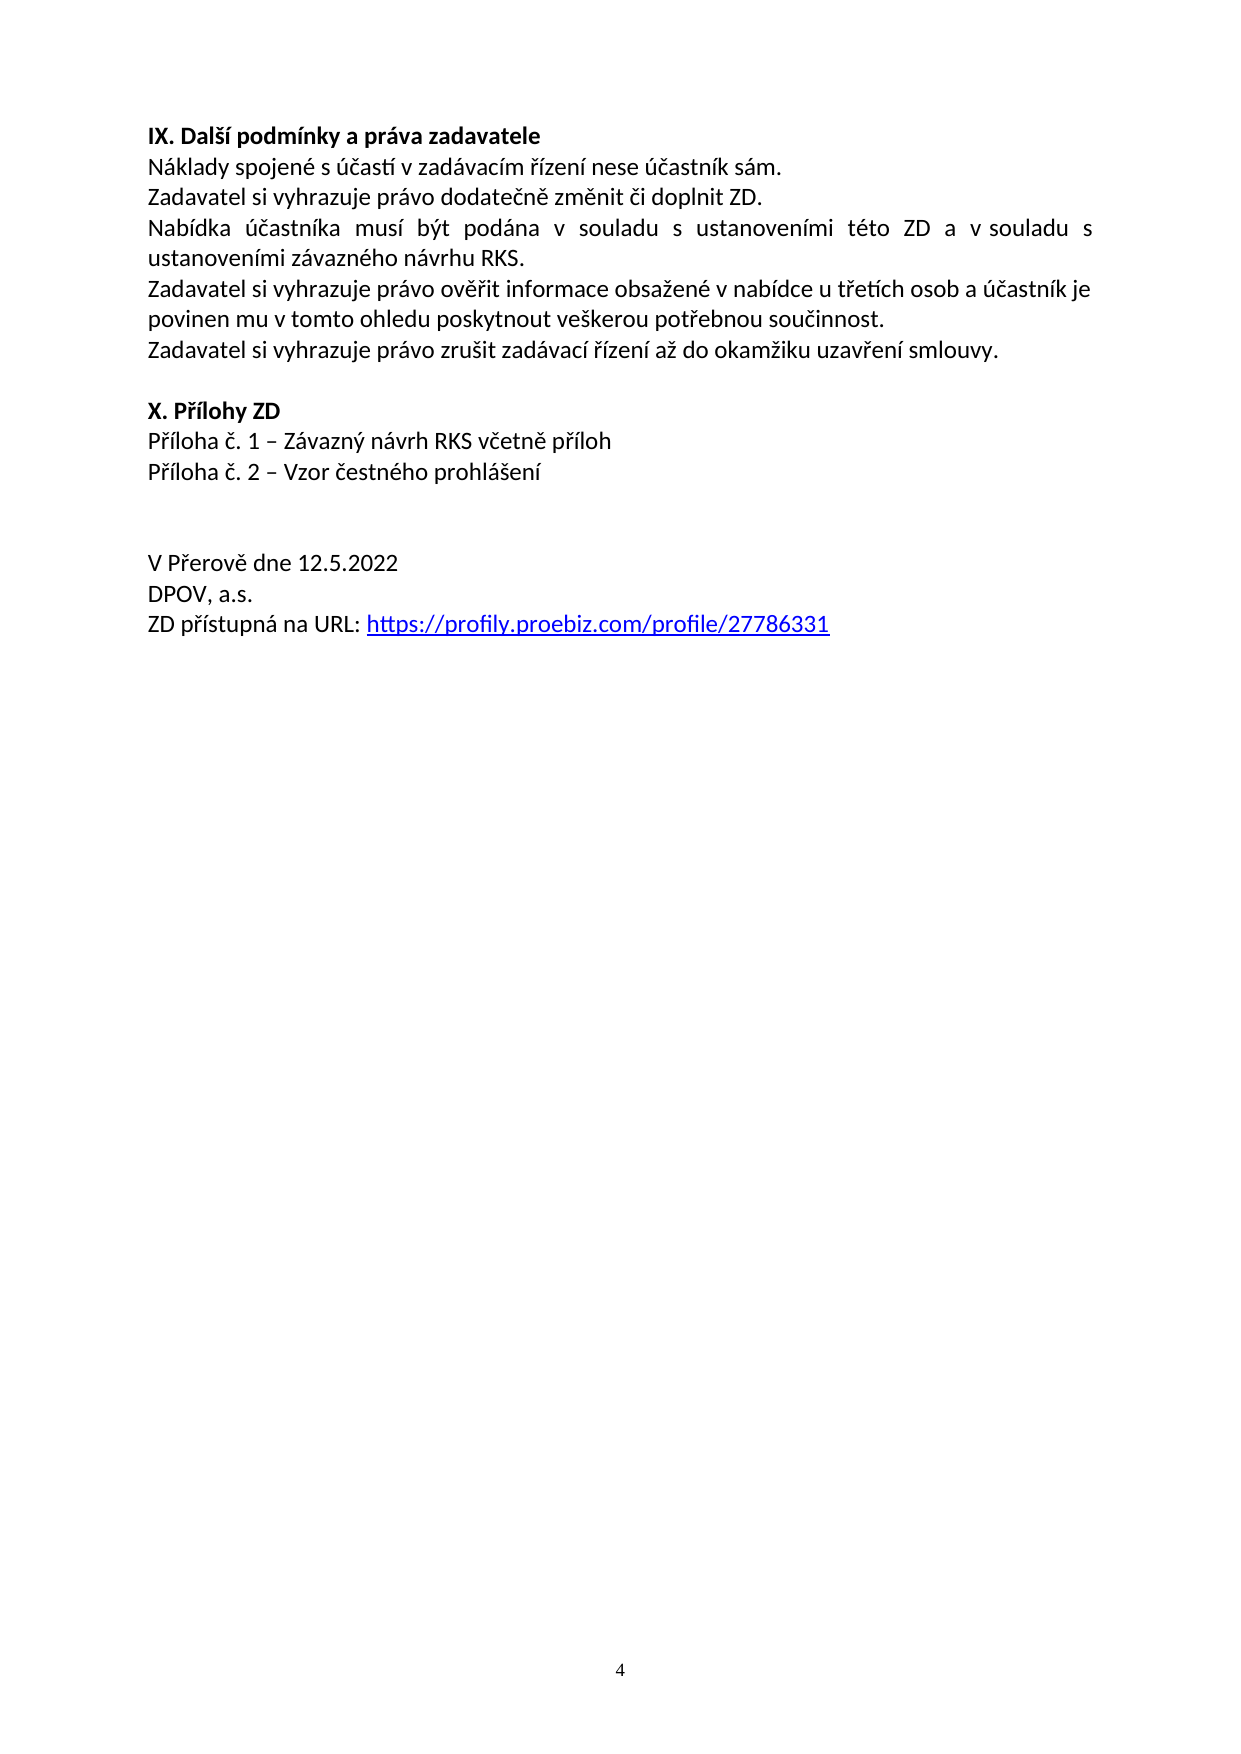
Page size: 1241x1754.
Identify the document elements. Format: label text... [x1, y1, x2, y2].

text V Přerově dne 12.5.2022 [148, 547, 1093, 578]
text Příloha č. 2 – Vzor čestného prohlášení [148, 456, 1093, 486]
text Náklady spojené s účastí v zadávacím řízení nese účastník sám. [148, 151, 1093, 181]
text Příloha č. 1 – Závazný návrh RKS včetně příloh [148, 425, 1093, 456]
text ZD přístupná na URL: https://profily.proebiz.com/profile/27786331 [148, 608, 1093, 639]
text DPOV, a.s. [148, 578, 1093, 608]
text Zadavatel si vyhrazuje právo dodatečně změnit či doplnit ZD. [148, 181, 1093, 212]
text Zadavatel si vyhrazuje právo zrušit zadávací řízení až do okamžiku uzavření smlouvy. [148, 334, 1093, 364]
text IX. Další podmínky a práva zadavatele [148, 120, 1093, 151]
text Nabídka účastníka musí být podána v souladu s ustanoveními této ZD a v souladu s ustanoveními závazného návrhu RKS. [148, 212, 1093, 273]
text Zadavatel si vyhrazuje právo ověřit informace obsažené v nabídce u třetích osob a účastník je povinen mu v tomto ohledu poskytnout veškerou potřebnou součinnost. [148, 273, 1093, 334]
text X. Přílohy ZD [148, 395, 1093, 425]
